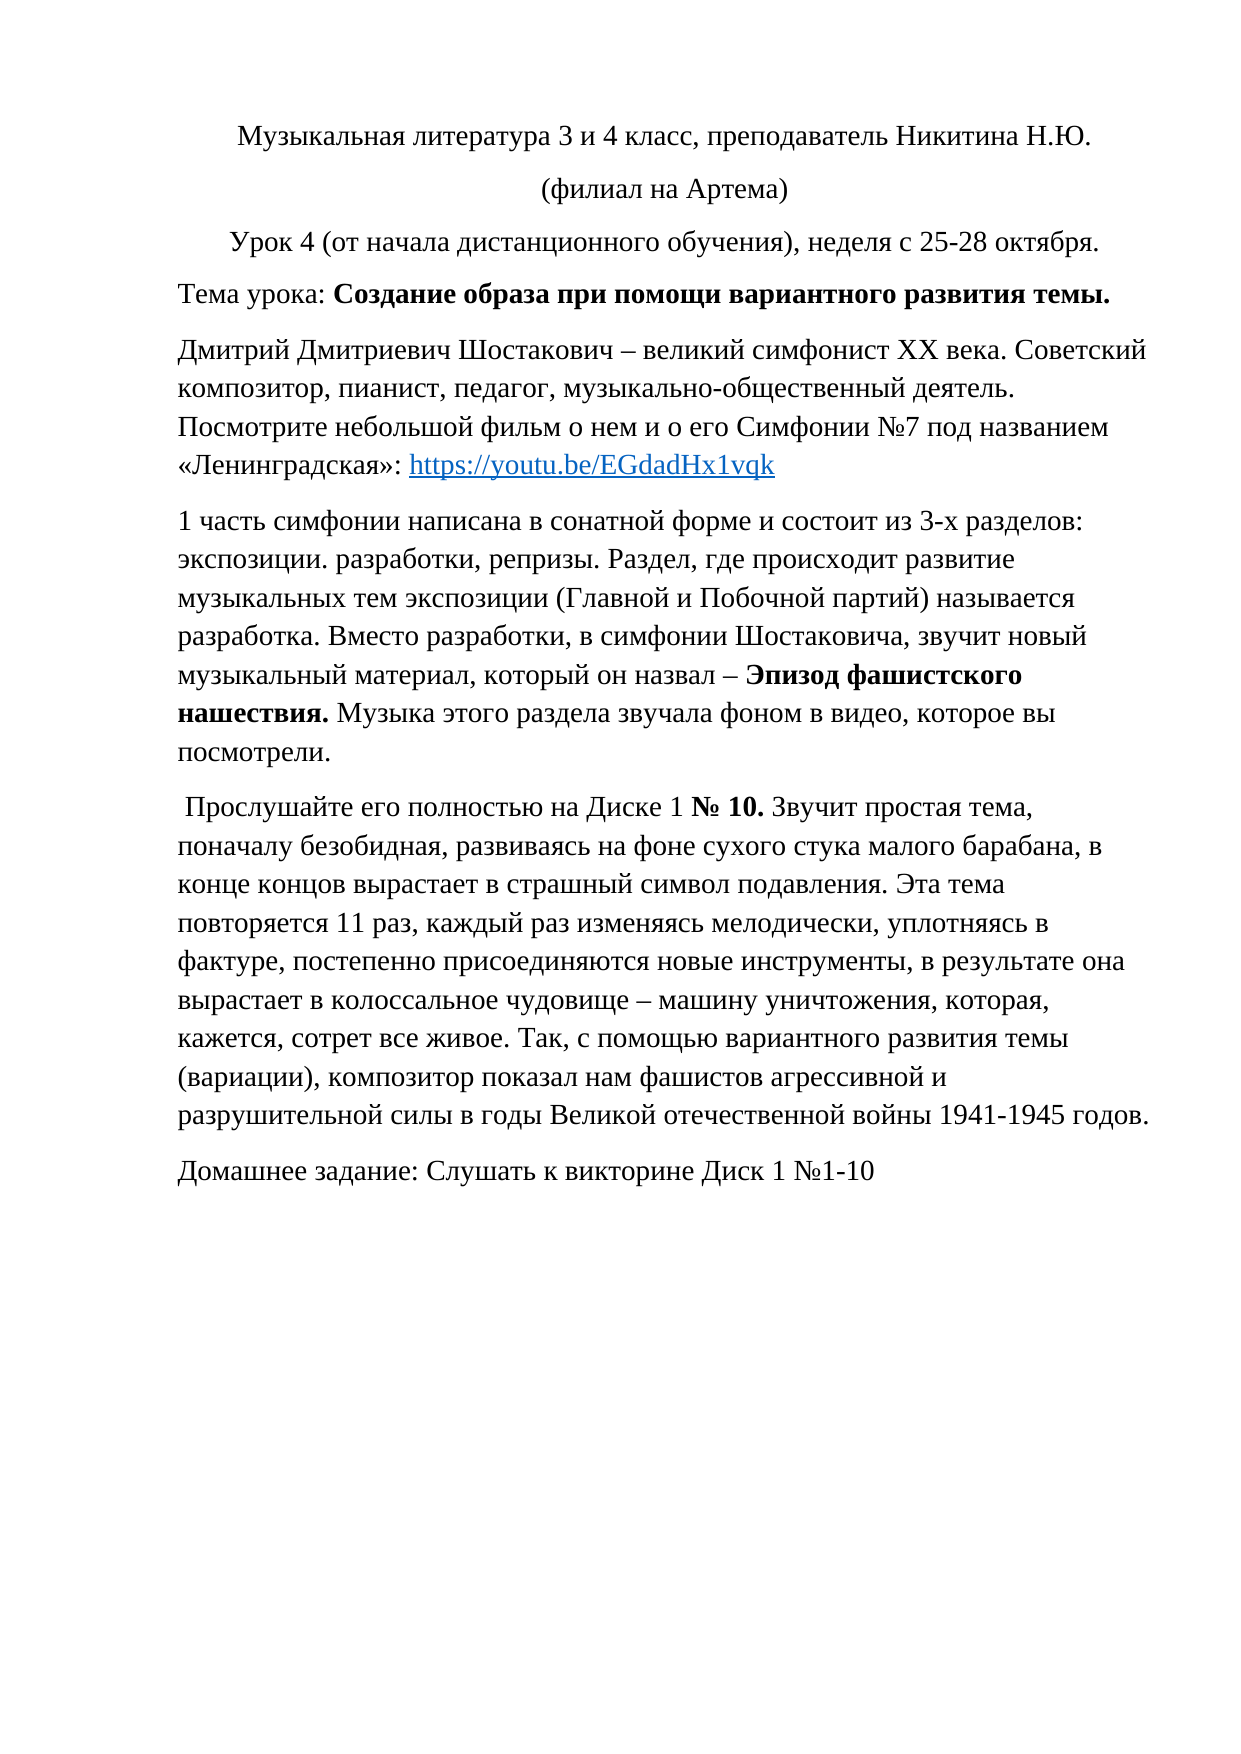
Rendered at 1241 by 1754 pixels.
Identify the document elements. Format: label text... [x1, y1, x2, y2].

text Урок 4 (от начала дистанционного обучения), неделя с 25-28 октября. [177, 224, 1152, 257]
text (филиал на Артема) [177, 171, 1152, 204]
text Дмитрий Дмитриевич Шостакович – великий симфонист ХХ века. Советский композитор, пианист, педагог, музыкально-общественный деятель. Посмотрите небольшой фильм о нем и о его Симфонии №7 под названием «Ленинградская»: https://youtu.be/EGdadHx1vqk [177, 332, 1152, 481]
text Тема урока: Создание образа при помощи вариантного развития темы. [177, 277, 1152, 310]
text 1 часть симфонии написана в сонатной форме и состоит из 3-х разделов: экспозиции. разработки, репризы. Раздел, где происходит развитие музыкальных тем экспозиции (Главной и Побочной партий) называется разработка. Вместо разработки, в симфонии Шостаковича, звучит новый музыкальный материал, который он назвал – Эпизод фашистского нашествия. Музыка этого раздела звучала фоном в видео, которое вы посмотрели. [177, 503, 1152, 767]
text Домашнее задание: Слушать к викторине Диск 1 №1-10 [177, 1153, 1152, 1186]
text Прослушайте его полностью на Диске 1 № 10. Звучит простая тема, поначалу безобидная, развиваясь на фоне сухого стука малого барабана, в конце концов вырастает в страшный символ подавления. Эта тема повторяется 11 раз, каждый раз изменяясь мелодически, уплотняясь в фактуре, постепенно присоединяются новые инструменты, в результате она вырастает в колоссальное чудовище – машину уничтожения, которая, кажется, сотрет все живое. Так, с помощью вариантного развития темы (вариации), композитор показал нам фашистов агрессивной и разрушительной силы в годы Великой отечественной войны 1941-1945 годов. [177, 789, 1152, 1131]
text Музыкальная литература 3 и 4 класс, преподаватель Никитина Н.Ю. [177, 118, 1152, 152]
